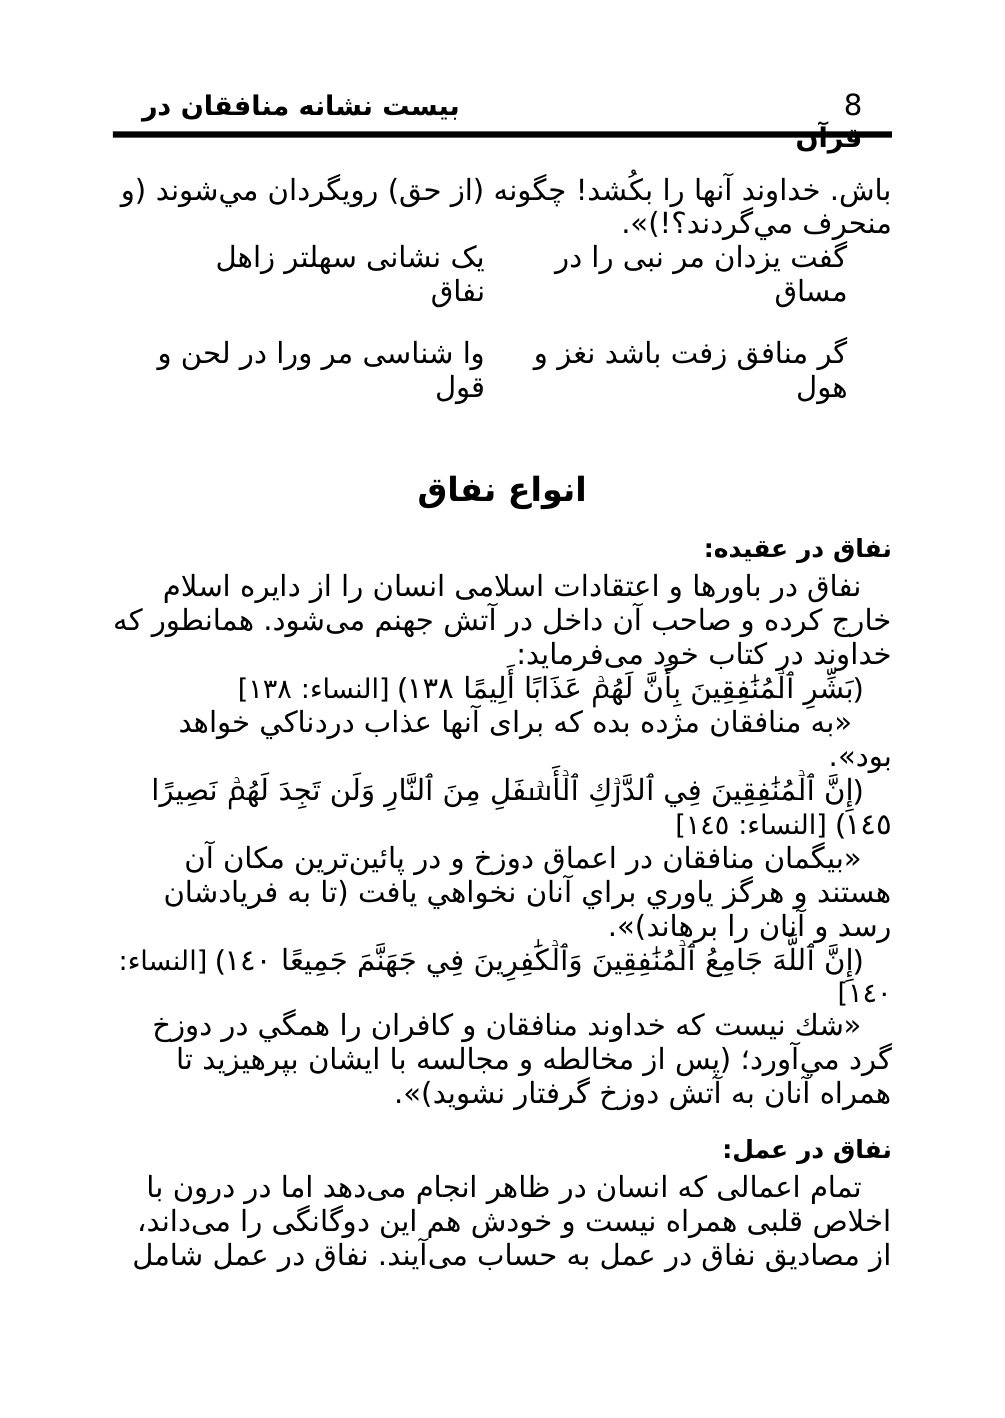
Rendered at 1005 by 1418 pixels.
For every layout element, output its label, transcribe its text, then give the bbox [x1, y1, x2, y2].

text انواع نفاق [112, 470, 892, 509]
text ﴿إِنَّ ٱللَّهَ جَامِعُ ٱلۡمُنَٰفِقِينَ وَٱلۡكَٰفِرِينَ فِي جَهَنَّمَ جَمِيعًا ١٤٠﴾ [النساء: ١٤٠] [112, 943, 892, 1008]
table_header یک نشانی سهلتر زاهل نفاق [145, 241, 496, 337]
table_header گفت یزدان مر نبی را در مساق [496, 241, 859, 337]
text «شك نيست كه خداوند منافقان و كافران را همگي در دوزخ گرد مي‌آورد؛ (پس از مخالطه و مجالسه با ايشان بپرهيزيد تا همراه آنان به آتش دوزخ گرفتار نشوید)».‏ [112, 1008, 892, 1110]
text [112, 173, 892, 241]
text «بيگمان منافقان در اعماق دوزخ و در پائين‌ترين مكان آن هستند و هرگز ياوري براي آنان نخواهي يافت (تا به فريادشان رسد و آنان را برهاند)». [112, 841, 892, 943]
text نفاق در عمل: [112, 1135, 892, 1164]
text نفاق در عقیده: [112, 534, 892, 563]
text نفاق در باورها و اعتقادات اسلامی انسان را از دایره اسلام خارج کرده و صاحب آن داخل در آتش جهنم می‌شود. همانطور که خداوند در کتاب خود می‌فرماید: [112, 569, 892, 671]
table_cell گر منافق زفت باشد نغز و هول [496, 337, 859, 433]
table_cell وا شناسی مر ورا در لحن و قول [145, 337, 496, 433]
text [112, 1171, 892, 1273]
text ﴿إِنَّ ٱلۡمُنَٰفِقِينَ فِي ٱلدَّرۡكِ ٱلۡأَسۡفَلِ مِنَ ٱلنَّارِ وَلَن تَجِدَ لَهُمۡ نَصِيرًا ١٤٥﴾ [النساء: ١٤٥] [112, 773, 892, 841]
text «به منافقان مژده بده كه برای آنها عذاب دردناكي خواهد بود». [112, 705, 892, 773]
text ﴿بَشِّرِ ٱلۡمُنَٰفِقِينَ بِأَنَّ لَهُمۡ عَذَابًا أَلِيمًا ١٣٨﴾ [النساء: ١٣٨] [112, 671, 892, 705]
